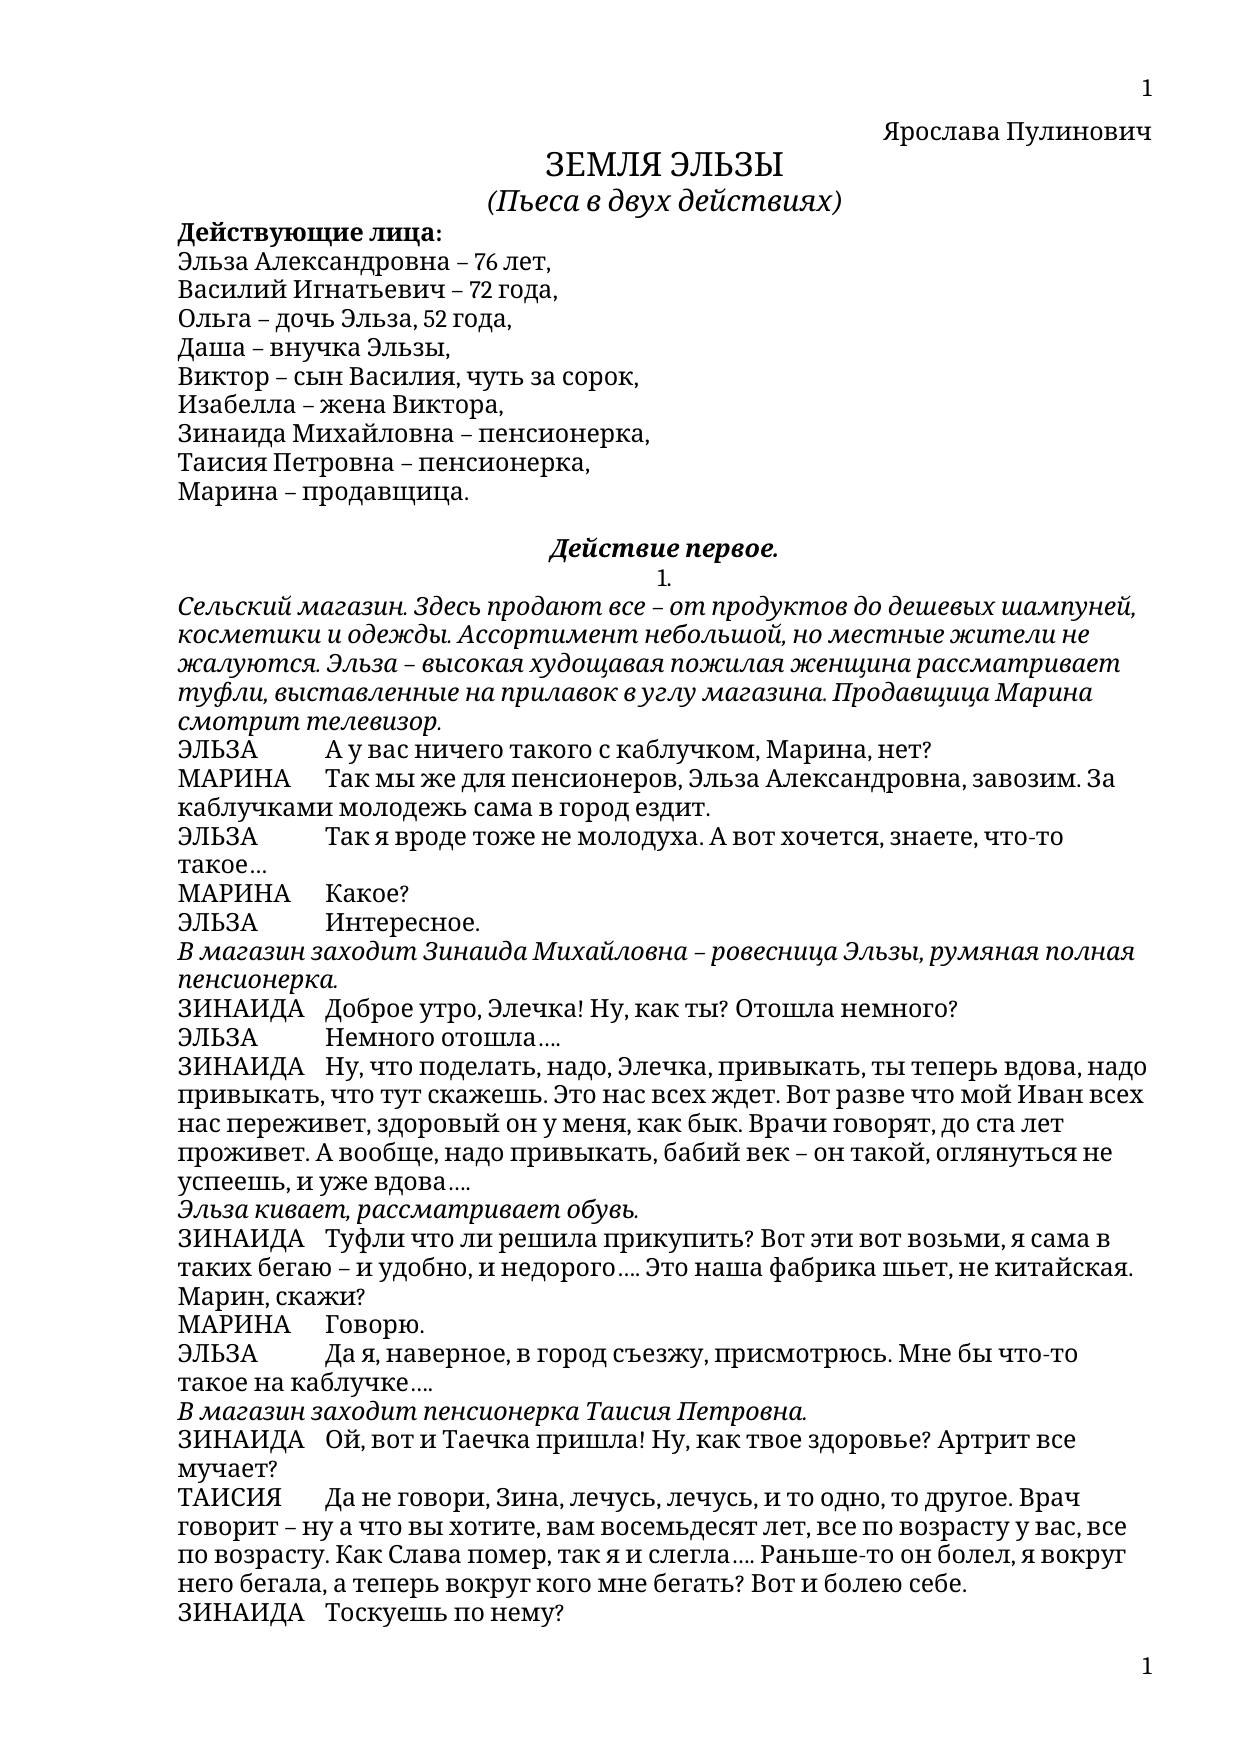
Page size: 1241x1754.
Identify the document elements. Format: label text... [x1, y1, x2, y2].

text Зинаида Михайловна – пенсионерка, [177, 420, 1152, 449]
text 1. [177, 564, 1152, 592]
text ЗИНАИДА Доброе утро, Элечка! Ну, как ты? Отошла немного? [177, 995, 1152, 1024]
text Сельский магазин. Здесь продают все – от продуктов до дешевых шампуней, косметики и одежды. Ассортимент небольшой, но местные жители не жалуются. Эльза – высокая худощавая пожилая женщина рассматривает туфли, выставленные на прилавок в углу магазина. Продавщица Марина смотрит телевизор. [177, 592, 1152, 736]
text В магазин заходит пенсионерка Таисия Петровна. [177, 1397, 1152, 1426]
text ЗИНАИДА Ну, что поделать, надо, Элечка, привыкать, ты теперь вдова, надо привыкать, что тут скажешь. Это нас всех ждет. Вот разве что мой Иван всех нас переживет, здоровый он у меня, как бык. Врачи говорят, до ста лет проживет. А вообще, надо привыкать, бабий век – он такой, оглянуться не успеешь, и уже вдова…. [177, 1052, 1152, 1196]
text Даша – внучка Эльзы, [177, 334, 1152, 362]
text Эльза кивает, рассматривает обувь. [177, 1196, 1152, 1225]
text Действие первое. [177, 535, 1152, 564]
text Марина – продавщица. [177, 477, 1152, 506]
text Изабелла – жена Виктора, [177, 391, 1152, 420]
text ТАИСИЯ Да не говори, Зина, лечусь, лечусь, и то одно, то другое. Врач говорит – ну а что вы хотите, вам восемьдесят лет, все по возрасту у вас, все по возрасту. Как Слава помер, так я и слегла…. Раньше-то он болел, я вокруг него бегала, а теперь вокруг кого мне бегать? Вот и болею себе. [177, 1484, 1152, 1599]
text Ярослава Пулинович [177, 118, 1152, 147]
text Ольга – дочь Эльза, 52 года, [177, 305, 1152, 334]
text МАРИНА Говорю. [177, 1311, 1152, 1340]
text Виктор – сын Василия, чуть за сорок, [177, 362, 1152, 391]
text ЗИНАИДА Тоскуешь по нему? [177, 1599, 1152, 1627]
text Эльза Александровна – 76 лет, [177, 247, 1152, 276]
text (Пьеса в двух действиях) [177, 185, 1152, 219]
text Действующие лица: [177, 219, 1152, 247]
text МАРИНА Так мы же для пенсионеров, Эльза Александровна, завозим. За каблучками молодежь сама в город ездит. [177, 765, 1152, 822]
text ЗИНАИДА Ой, вот и Таечка пришла! Ну, как твое здоровье? Артрит все мучает? [177, 1426, 1152, 1484]
text ЭЛЬЗА А у вас ничего такого с каблучком, Марина, нет? [177, 736, 1152, 765]
text Таисия Петровна – пенсионерка, [177, 449, 1152, 477]
text ЗИНАИДА Туфли что ли решила прикупить? Вот эти вот возьми, я сама в таких бегаю – и удобно, и недорого…. Это наша фабрика шьет, не китайская. Марин, скажи? [177, 1225, 1152, 1311]
text ЭЛЬЗА Так я вроде тоже не молодуха. А вот хочется, знаете, что-то такое… [177, 822, 1152, 880]
text Василий Игнатьевич – 72 года, [177, 276, 1152, 305]
text ЭЛЬЗА Да я, наверное, в город съезжу, присмотрюсь. Мне бы что-то такое на каблучке…. [177, 1340, 1152, 1397]
text ЗЕМЛЯ ЭЛЬЗЫ [177, 147, 1152, 185]
text МАРИНА Какое? [177, 880, 1152, 909]
text ЭЛЬЗА Немного отошла…. [177, 1024, 1152, 1052]
text В магазин заходит Зинаида Михайловна – ровесница Эльзы, румяная полная пенсионерка. [177, 937, 1152, 995]
text ЭЛЬЗА Интересное. [177, 909, 1152, 937]
